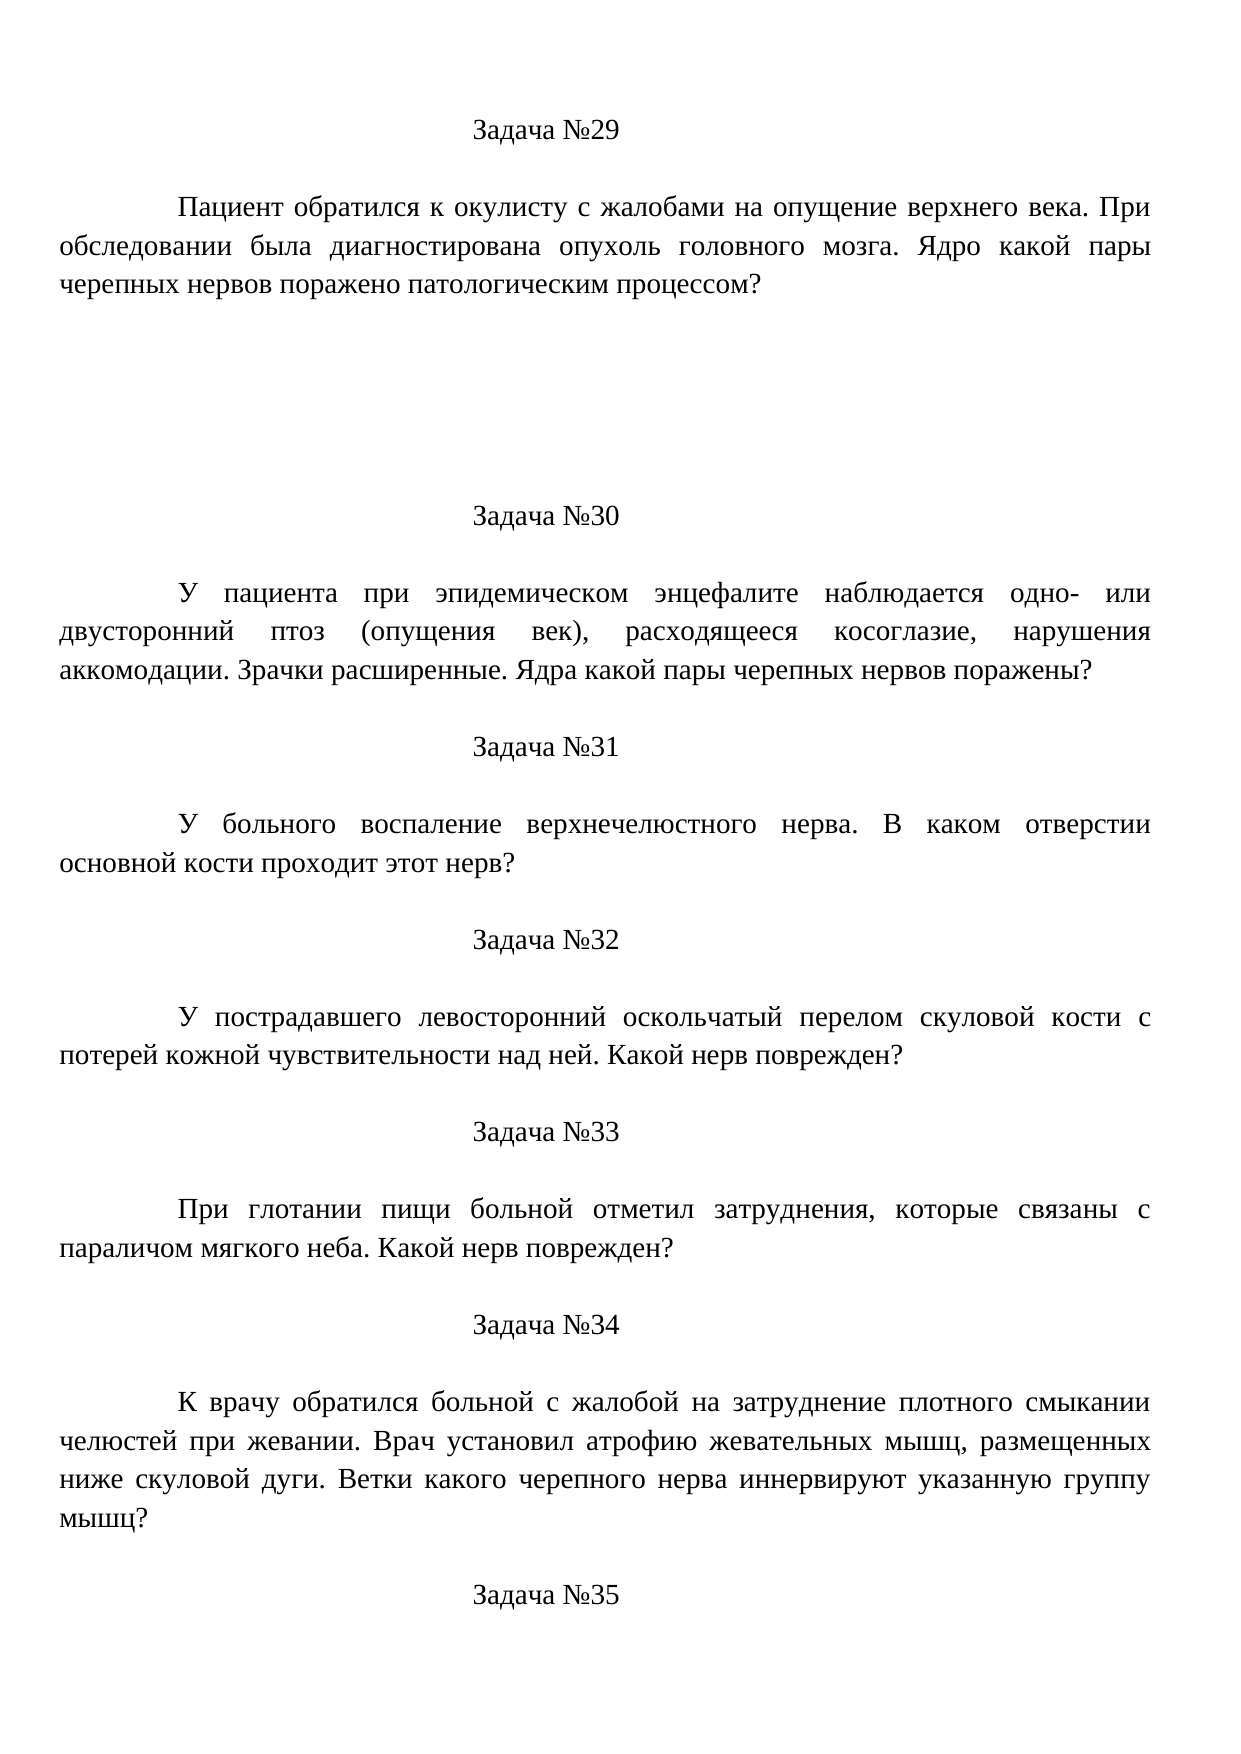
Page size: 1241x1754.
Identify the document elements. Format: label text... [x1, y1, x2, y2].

text К врачу обратился больной с жалобой на затруднение плотного смыкании челюстей при жевании. Врач установил атрофию жевательных мышц, размещенных ниже скуловой дуги. Ветки какого черепного нерва иннервируют указанную группу мышц? [59, 1384, 1152, 1533]
text Задача №31 [428, 729, 1152, 763]
text При глотании пищи больной отметил затруднения, которые связаны с параличом мягкого неба. Какой нерв поврежден? [59, 1192, 1152, 1264]
text У больного воспаление верхнечелюстного нерва. В каком отверстии основной кости проходит этот нерв? [59, 806, 1152, 878]
text Задача №32 [354, 922, 1152, 955]
text Задача №33 [354, 1114, 1152, 1148]
text Задача №35 [354, 1577, 1152, 1611]
text Задача №30 [354, 498, 1152, 531]
text Пациент обратился к окулисту с жалобами на опущение верхнего века. При обследовании была диагностирована опухоль головного мозга. Ядро какой пары черепных нервов поражено патологическим процессом? [59, 189, 1152, 300]
text Задача №29 [354, 112, 1152, 146]
text Задача №34 [354, 1307, 1152, 1341]
text У пострадавшего левосторонний оскольчатый перелом скуловой кости с потерей кожной чувствительности над ней. Какой нерв поврежден? [59, 999, 1152, 1071]
text У пациента при эпидемическом энцефалите наблюдается одно- или двусторонний птоз (опущения век), расходящееся косоглазие, нарушения аккомодации. Зрачки расширенные. Ядра какой пары черепных нервов поражены? [59, 575, 1152, 686]
